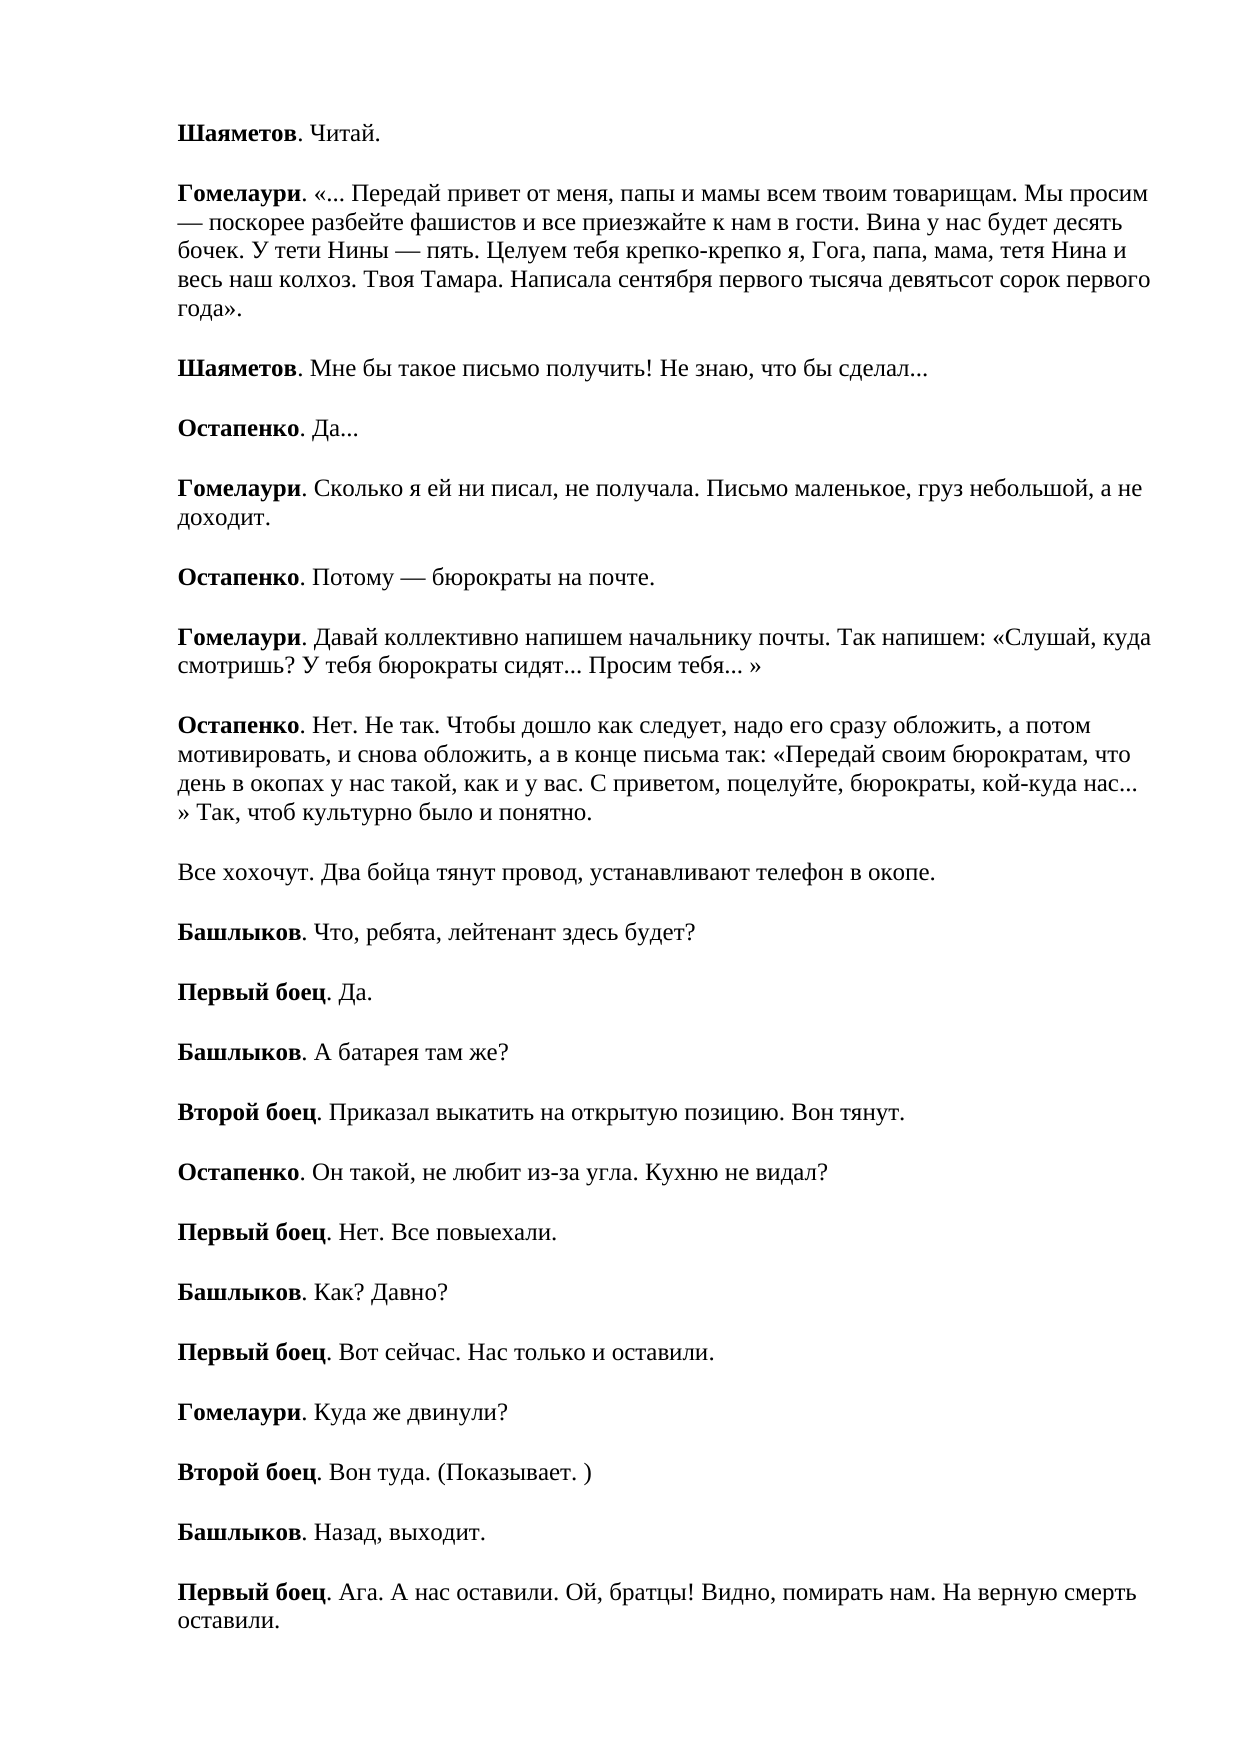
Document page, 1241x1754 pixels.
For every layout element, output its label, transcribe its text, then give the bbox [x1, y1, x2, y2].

text Первый боец. Да. [177, 977, 1152, 1006]
text Первый боец. Нет. Все повыехали. [177, 1217, 1152, 1246]
text Остапенко. Нет. Не так. Чтобы дошло как следует, надо его сразу обложить, а потом мотивировать, и снова обложить, а в конце письма так: «Передай своим бюрократам, что день в окопах у нас такой, как и у вас. С приветом, поцелуйте, бюрократы, кой-куда нас... » Так, чтоб культурно было и понятно. [177, 711, 1152, 826]
text Гомелаури. Сколько я ей ни писал, не получала. Письмо маленькое, груз небольшой, а не доходит. [177, 473, 1152, 531]
text Первый боец. Ага. А нас оставили. Ой, братцы! Видно, помирать нам. На верную смерть оставили. [177, 1577, 1152, 1634]
text Башлыков. Как? Давно? [177, 1277, 1152, 1306]
text Все хохочут. Два бойца тянут провод, устанавливают телефон в окопе. [177, 857, 1152, 886]
text Остапенко. Да... [177, 413, 1152, 442]
text Гомелаури. Куда же двинули? [177, 1397, 1152, 1426]
text Шаяметов. Читай. [177, 118, 1152, 147]
text Башлыков. Что, ребята, лейтенант здесь будет? [177, 917, 1152, 946]
text Остапенко. Он такой, не любит из-за угла. Кухню не видал? [177, 1157, 1152, 1186]
text Второй боец. Приказал выкатить на открытую позицию. Вон тянут. [177, 1097, 1152, 1126]
text Остапенко. Потому — бюрократы на почте. [177, 562, 1152, 591]
text Башлыков. Назад, выходит. [177, 1517, 1152, 1546]
text Шаяметов. Мне бы такое письмо получить! Не знаю, что бы сделал... [177, 353, 1152, 382]
text Второй боец. Вон туда. (Показывает. ) [177, 1457, 1152, 1486]
text Башлыков. А батарея там же? [177, 1037, 1152, 1066]
text Гомелаури. Давай коллективно напишем начальнику почты. Так напишем: «Слушай, куда смотришь? У тебя бюрократы сидят... Просим тебя... » [177, 622, 1152, 679]
text Первый боец. Вот сейчас. Нас только и оставили. [177, 1337, 1152, 1366]
text Гомелаури. «... Передай привет от меня, папы и мамы всем твоим товарищам. Мы просим — поскорее разбейте фашистов и все приезжайте к нам в гости. Вина у нас будет десять бочек. У тети Нины — пять. Целуем тебя крепко-крепко я, Гога, папа, мама, тетя Нина и весь наш колхоз. Твоя Тамара. Написала сентября первого тысяча девятьсот сорок первого года». [177, 178, 1152, 322]
